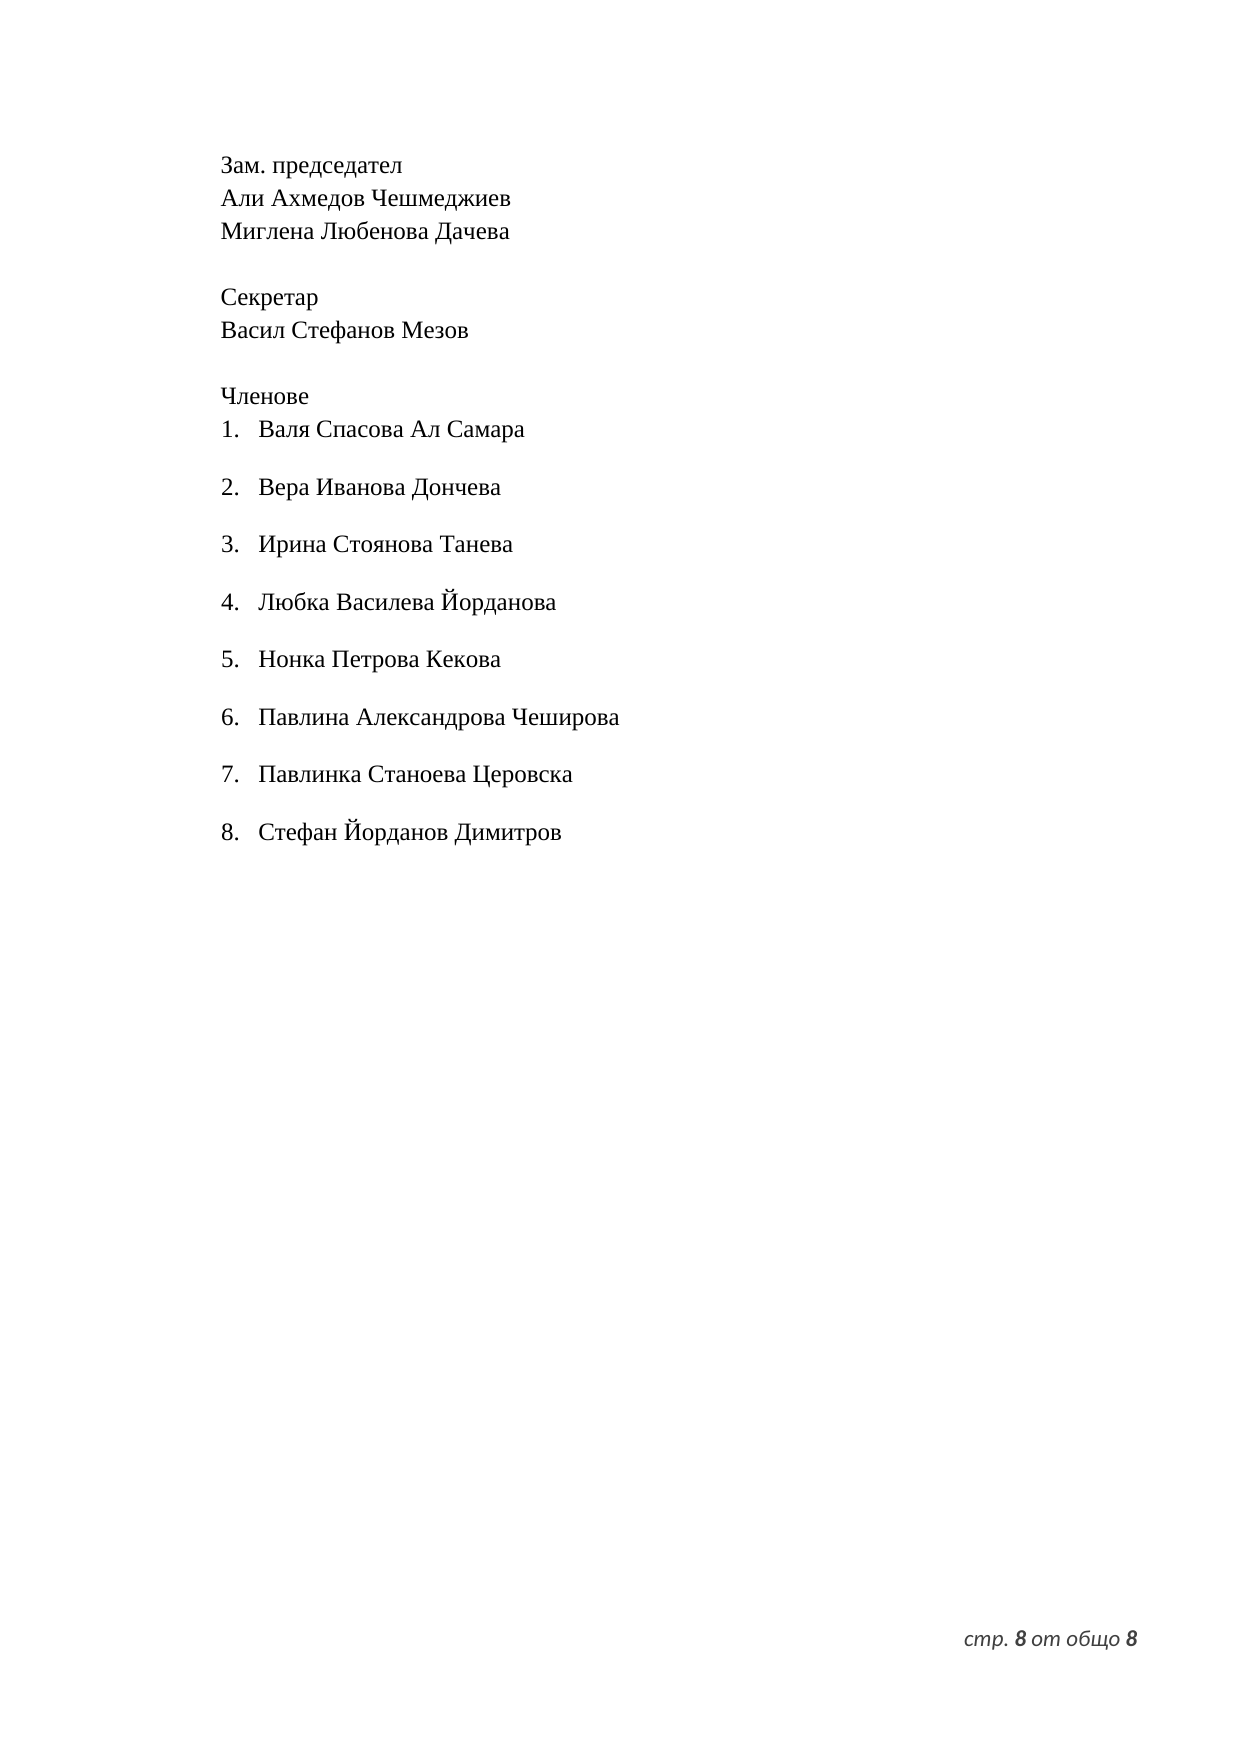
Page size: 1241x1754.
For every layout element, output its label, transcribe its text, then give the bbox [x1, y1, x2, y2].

text Али Ахмедов Чешмеджиев [147, 183, 1137, 212]
text Зам. председател [147, 150, 1137, 179]
list Валя Спасова Ал Самара [221, 414, 1137, 443]
text Васил Стефанов Мезов [147, 315, 1137, 344]
list Павлина Александрова Чеширова [221, 702, 1137, 731]
list Стефан Йорданов Димитров [221, 817, 1137, 846]
list Любка Василева Йорданова [221, 587, 1137, 616]
text Членове [147, 381, 1137, 410]
text Миглена Любенова Дачева [147, 216, 1137, 245]
text Секретар [147, 282, 1137, 311]
list Ирина Стоянова Танева [221, 529, 1137, 558]
list Вера Иванова Дончева [221, 472, 1137, 501]
list Павлинка Станоева Церовска [221, 759, 1137, 788]
list Нонка Петрова Кекова [221, 644, 1137, 673]
